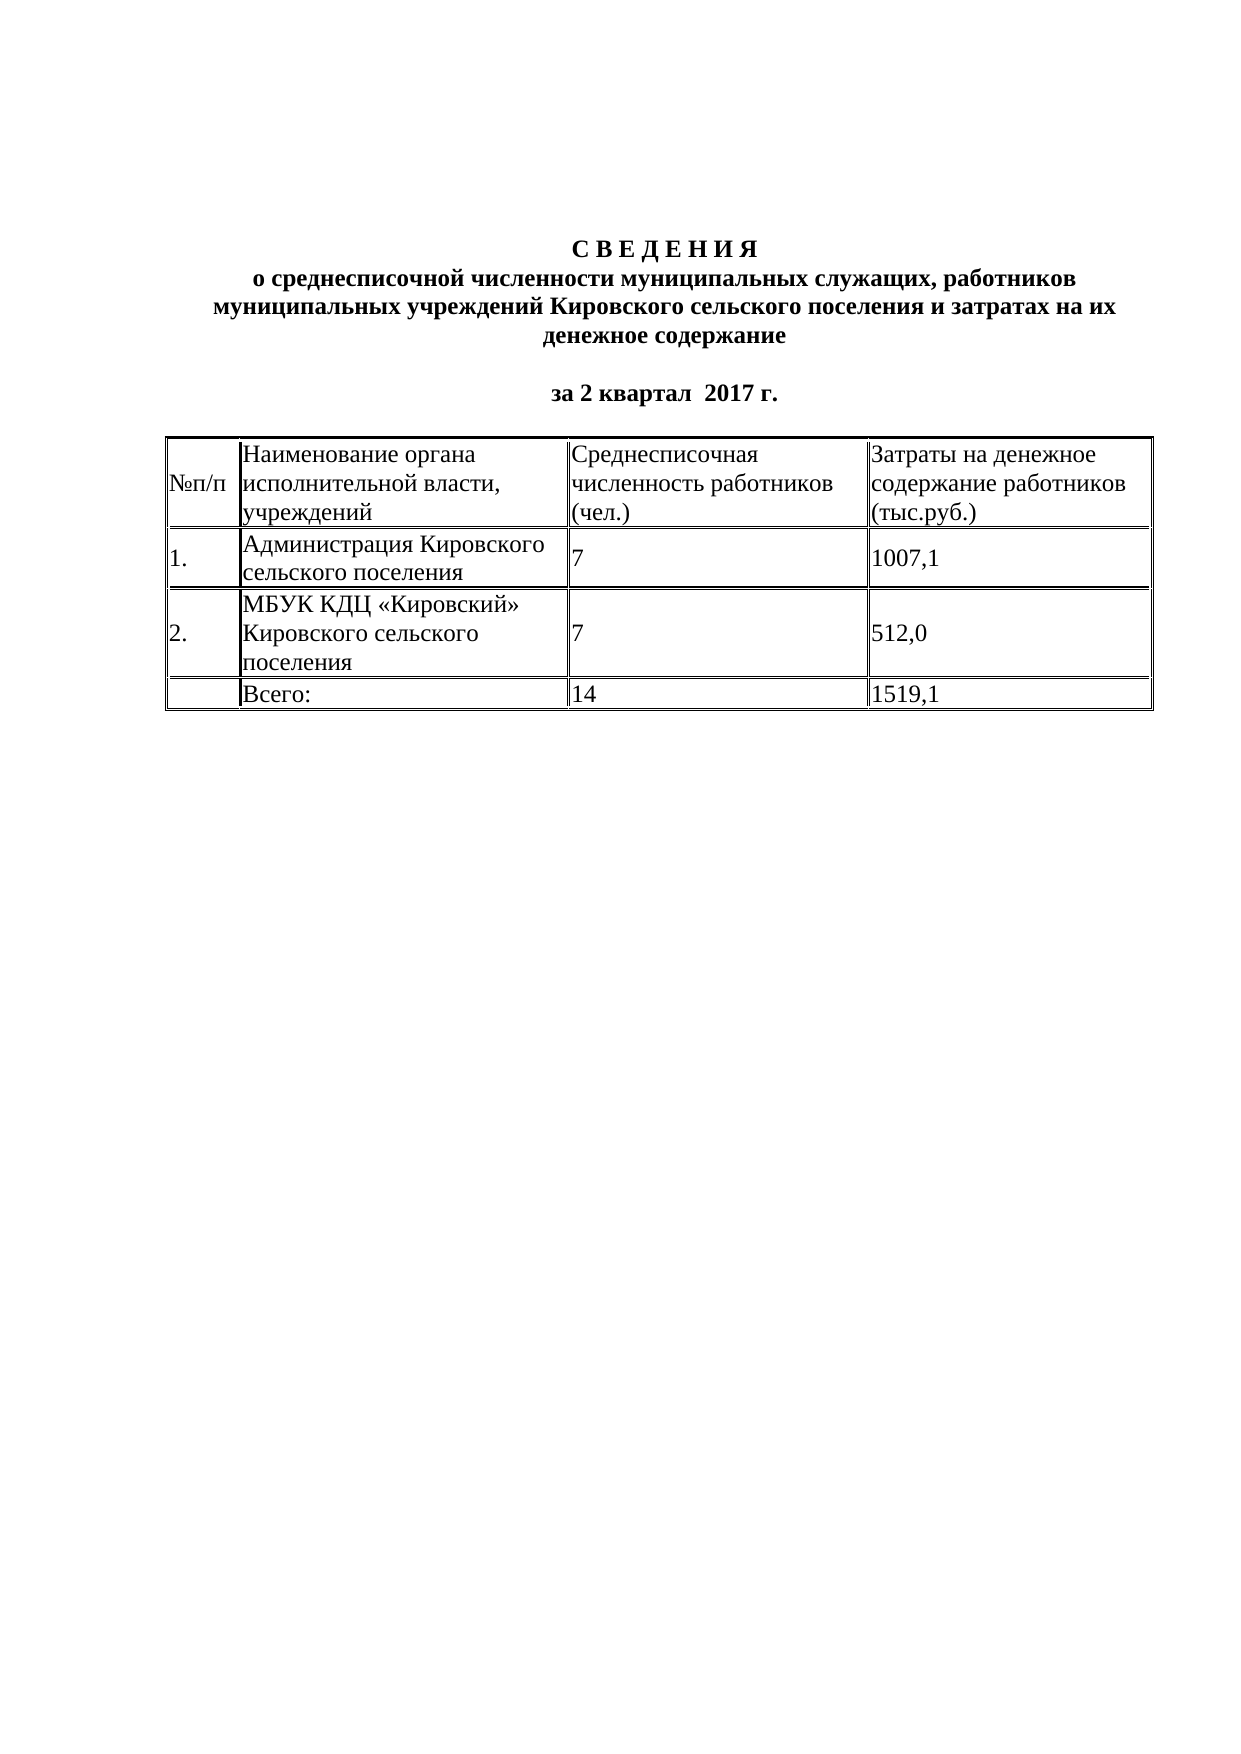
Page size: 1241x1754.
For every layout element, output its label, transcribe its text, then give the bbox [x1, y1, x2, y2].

table_cell Всего: [240, 679, 569, 708]
table_cell Администрация Кировского сельского поселения [242, 529, 567, 586]
table_cell 1007,1 [869, 526, 1152, 586]
table_cell 1519,1 [869, 676, 1152, 708]
table_cell [166, 676, 240, 708]
table_cell 512,0 [870, 586, 1151, 676]
table_header Наименование органа исполнительной власти, учреждений [240, 439, 569, 526]
table_cell 14 [569, 679, 868, 708]
text за 2 квартал 2017 г. [177, 378, 1152, 407]
table_cell МБУК КДЦ «Кировский» Кировского сельского поселения [242, 590, 567, 676]
table_header №п/п [168, 438, 240, 526]
table_cell 7 [570, 529, 867, 586]
table_cell 7 [570, 590, 867, 676]
table_cell 2. [168, 586, 239, 676]
table_header Среднесписочная численность работников (чел.) [569, 439, 868, 526]
table_header Затраты на денежное содержание работников (тыс.руб.) [869, 439, 1151, 526]
text С В Е Д Е Н И Я о среднесписочной численности муниципальных служащих, работников муниципальных учреждений Кировского сельского поселения и затратах на их денежное содержание [177, 234, 1152, 349]
table_cell 1. [166, 526, 240, 586]
